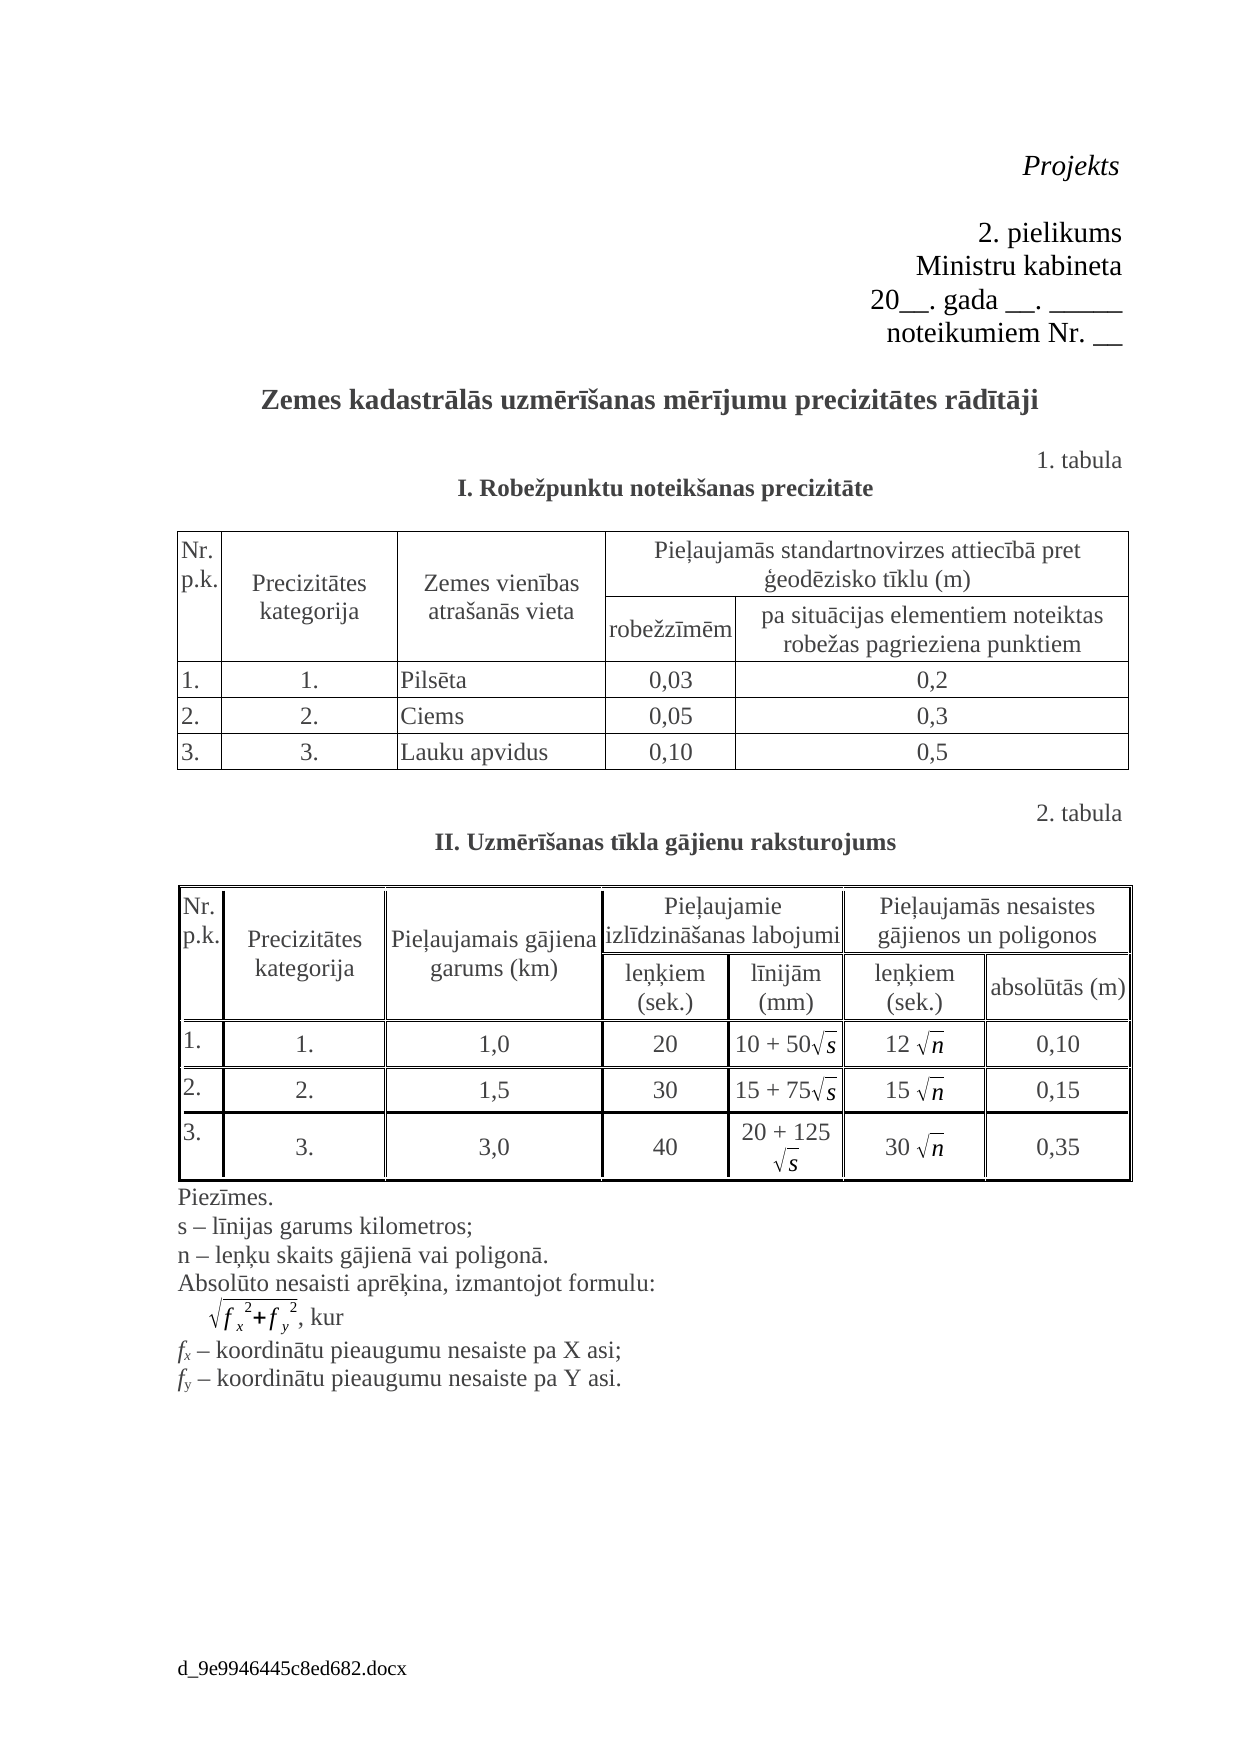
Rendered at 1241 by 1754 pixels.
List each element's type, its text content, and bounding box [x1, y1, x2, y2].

table_cell 30 [844, 1114, 986, 1179]
table_cell 30 [604, 1069, 727, 1111]
table_header Pieļaujamais gājiena garums (km) [386, 886, 602, 1019]
table_cell 1. [178, 662, 221, 697]
table_cell 20 [604, 1022, 727, 1066]
table_cell 0,10 [606, 734, 735, 769]
text Piezīmes. [177, 1182, 1122, 1211]
text fx – koordinātu pieaugumu nesaiste pa X asi; [177, 1335, 1122, 1363]
table_cell Pilsēta [398, 662, 605, 697]
table_cell Ciems [398, 698, 605, 733]
table_cell 40 [602, 1114, 728, 1179]
table_cell 3. [181, 1111, 223, 1179]
text Projekts [177, 148, 1122, 181]
text I. Robežpunktu noteikšanas precizitāte [177, 473, 1122, 502]
table_cell pa situācijas elementiem noteiktas robežas pagrieziena punktiem [736, 597, 1128, 661]
table_cell līnijām (mm) [730, 955, 842, 1019]
text s – līnijas garums kilometros; [177, 1211, 1122, 1240]
table_cell 0,5 [736, 734, 1128, 769]
text , kur [208, 1297, 1122, 1335]
table_header Zemes vienības atrašanās vieta [398, 532, 605, 661]
table_cell 20 + 125 [728, 1114, 844, 1179]
table_cell 0,03 [606, 662, 735, 697]
table_header Nr. p.k. [181, 888, 223, 1019]
table_cell 15 [845, 1069, 984, 1111]
table_cell leņķiem (sek.) [604, 955, 727, 1019]
table_header Precizitātes kategorija [223, 888, 386, 1019]
text 2. pielikums [177, 215, 1122, 248]
table_cell 2. [178, 698, 221, 733]
text 1. tabula [177, 445, 1122, 473]
table_cell 1,5 [387, 1069, 601, 1111]
table_cell 15 + 75 [730, 1069, 842, 1111]
table_cell 10 + 50 [730, 1022, 842, 1066]
text noteikumiem Nr. __ [177, 315, 1122, 349]
table_cell 3. [222, 734, 397, 769]
table_cell Lauku apvidus [398, 734, 605, 769]
table_cell 1,0 [387, 1022, 601, 1066]
table_cell 3,0 [386, 1114, 602, 1179]
table_header Pieļaujamās standartnovirzes attiecībā pret ģeodēzisko tīklu (m) [606, 532, 1128, 596]
table_cell 2. [225, 1069, 384, 1111]
text Absolūto nesaisti aprēķina, izmantojot formulu: [177, 1268, 1122, 1297]
table_cell robežzīmēm [606, 597, 735, 661]
table_cell 0,35 [986, 1111, 1129, 1179]
table_cell 2. [180, 1066, 223, 1111]
table_cell 2. [222, 698, 397, 733]
table_header Nr. p.k. [178, 532, 221, 661]
text Zemes kadastrālās uzmērīšanas mērījumu precizitātes rādītāji [177, 382, 1122, 416]
table_header Pieļaujamās nesaistes gājienos un poligonos [844, 888, 1129, 952]
text II. Uzmērīšanas tīkla gājienu raksturojums [177, 827, 1122, 856]
table_cell leņķiem (sek.) [845, 955, 984, 1019]
text n – leņķu skaits gājienā vai poligonā. [177, 1240, 1122, 1268]
table_cell 0,15 [986, 1066, 1131, 1111]
table_cell 1. [225, 1022, 384, 1066]
text 2. tabula [177, 798, 1122, 827]
table_cell 0,2 [736, 662, 1128, 697]
table_cell 1. [180, 1019, 223, 1066]
table_header Pieļaujamie izlīdzināšanas labojumi [602, 888, 844, 952]
table_cell 3. [223, 1114, 386, 1179]
table_cell 12 [845, 1022, 984, 1066]
text fy – koordinātu pieaugumu nesaiste pa Y asi. [177, 1363, 1122, 1392]
text 20__. gada __. _____ [177, 282, 1122, 315]
text Ministru kabineta [177, 248, 1122, 282]
table_cell 0,05 [606, 698, 735, 733]
table_cell absolūtās (m) [986, 952, 1131, 1019]
table_cell 0,10 [986, 1019, 1131, 1066]
table_cell 1. [222, 662, 397, 697]
table_header Precizitātes kategorija [222, 532, 397, 661]
table_cell 3. [178, 734, 221, 769]
table_cell 0,3 [736, 698, 1128, 733]
